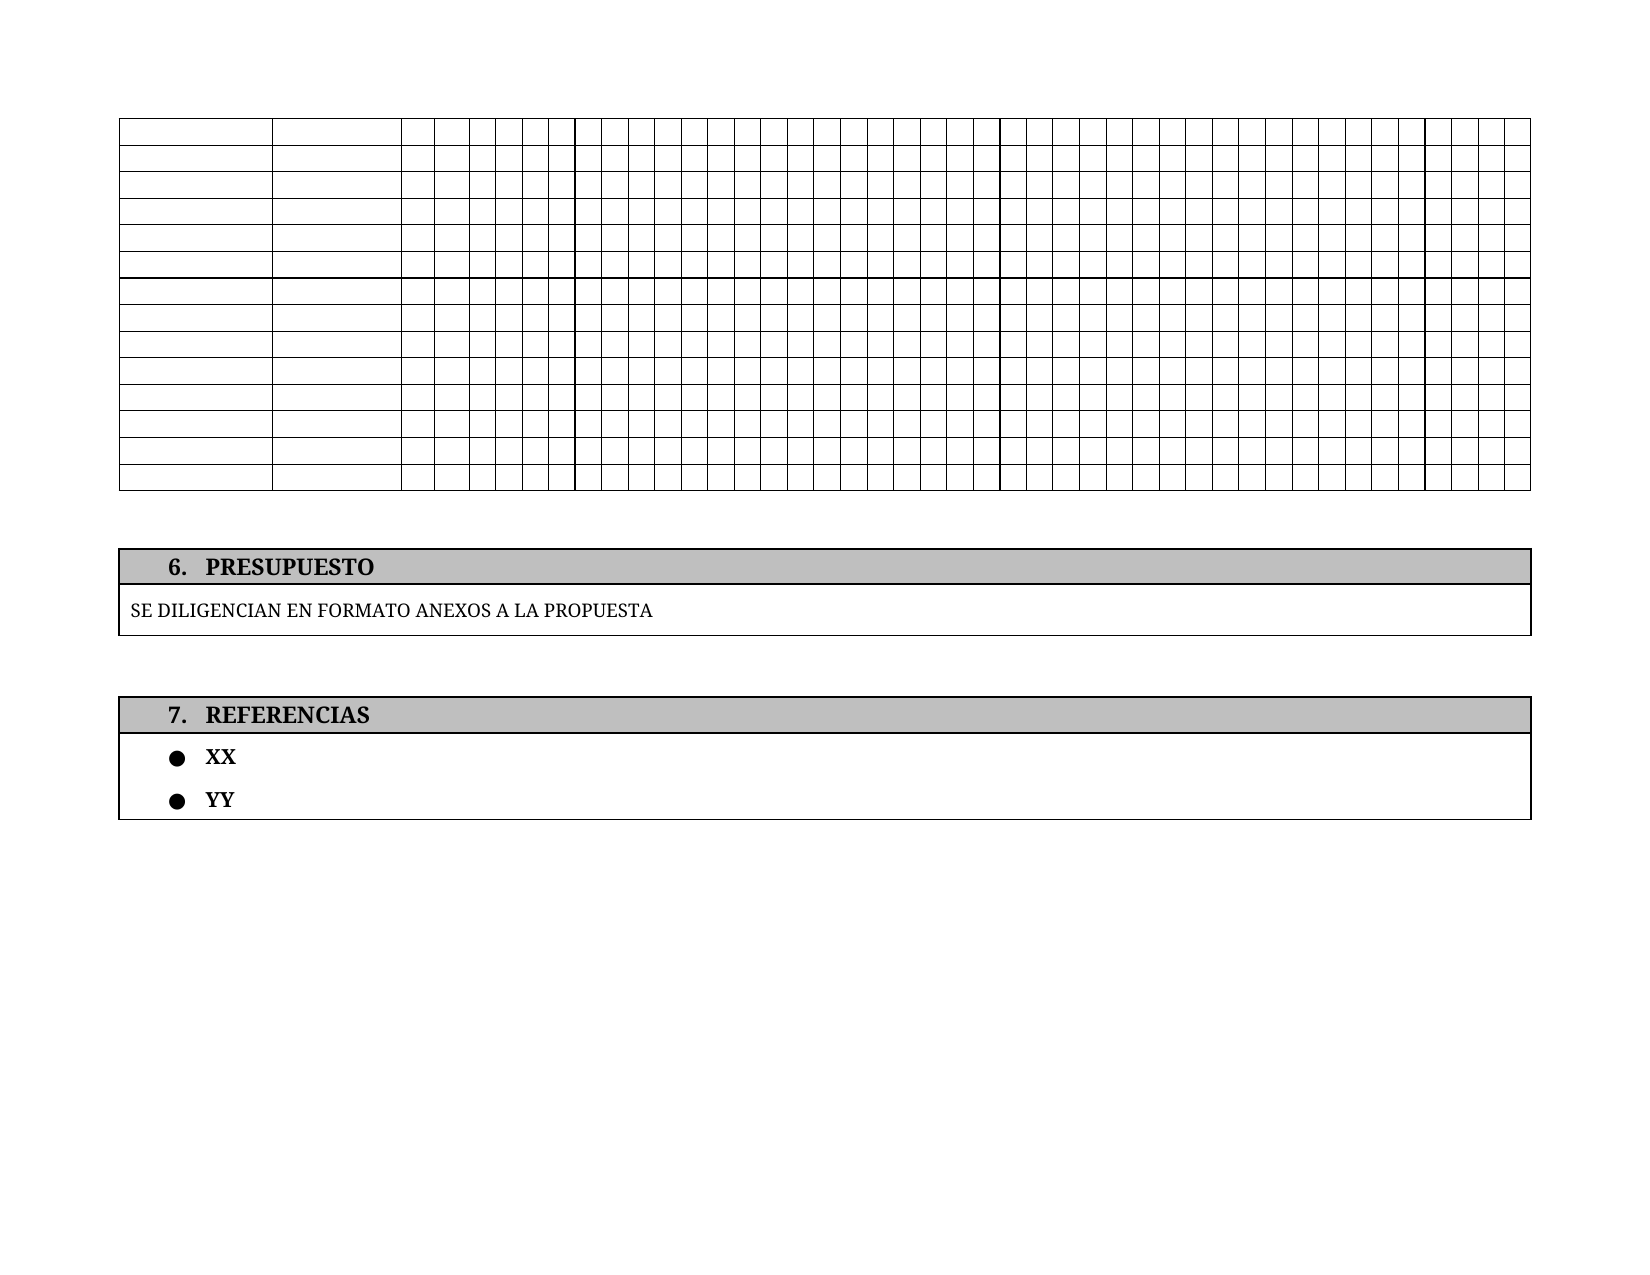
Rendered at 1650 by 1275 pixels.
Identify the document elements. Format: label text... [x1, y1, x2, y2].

table_cell [549, 199, 574, 224]
table_cell [841, 252, 867, 277]
table_cell [576, 385, 601, 410]
table_cell [974, 172, 999, 198]
table_cell [602, 385, 628, 410]
table_cell [1319, 119, 1345, 145]
table_cell [435, 305, 469, 331]
table_cell [947, 465, 973, 490]
table_cell [1426, 438, 1451, 463]
table_cell [947, 438, 973, 463]
table_cell [496, 438, 522, 463]
table_cell [523, 225, 548, 251]
table_cell [549, 332, 574, 357]
table_cell [1293, 305, 1318, 331]
table_cell [1399, 358, 1424, 384]
table_cell [814, 332, 840, 357]
table_cell [1133, 279, 1159, 304]
table_cell [576, 146, 601, 171]
table_cell [708, 305, 734, 331]
table_cell [1001, 146, 1026, 171]
table_cell [602, 252, 628, 277]
table_cell [470, 438, 495, 463]
table_cell [602, 438, 628, 463]
table_cell [1053, 146, 1079, 171]
table_cell [435, 385, 469, 410]
table_cell [894, 279, 920, 304]
table_cell [523, 279, 548, 304]
table_cell [1399, 279, 1424, 304]
table_cell [947, 172, 973, 198]
table_cell [894, 119, 920, 145]
table_cell [1293, 411, 1318, 437]
table_cell [868, 411, 893, 437]
table_cell [1266, 119, 1292, 145]
table_cell [523, 305, 548, 331]
table_cell [1452, 199, 1478, 224]
table_cell [1160, 146, 1185, 171]
table_cell [402, 411, 434, 437]
table_cell [1107, 411, 1132, 437]
table_cell [1399, 199, 1424, 224]
table_cell [894, 358, 920, 384]
table_cell [602, 119, 628, 145]
table_cell [921, 438, 946, 463]
table_cell [1505, 438, 1530, 463]
table_cell [788, 172, 813, 198]
table_cell [1346, 438, 1371, 463]
table_cell [735, 305, 760, 331]
table_cell [788, 438, 813, 463]
table_cell [1186, 305, 1212, 331]
table_cell [1346, 332, 1371, 357]
table_cell [435, 279, 469, 304]
table_cell [1080, 358, 1106, 384]
table_cell [1107, 465, 1132, 490]
table_cell [921, 172, 946, 198]
table_cell [708, 199, 734, 224]
table_cell [402, 332, 434, 357]
table_cell [1346, 252, 1371, 277]
table_cell [1053, 385, 1079, 410]
table_cell [1053, 225, 1079, 251]
table_cell [1053, 279, 1079, 304]
table_cell [1346, 146, 1371, 171]
table_cell [1479, 279, 1504, 304]
table_cell [273, 305, 401, 331]
table_cell [1239, 305, 1265, 331]
table_cell [120, 119, 272, 145]
table_cell [1505, 172, 1530, 198]
table_cell [841, 332, 867, 357]
table_cell [273, 279, 401, 304]
table_cell [1319, 438, 1345, 463]
table_cell [549, 438, 574, 463]
table_cell [1479, 146, 1504, 171]
table_cell [1399, 332, 1424, 357]
table_cell [1346, 385, 1371, 410]
table_cell [655, 385, 681, 410]
table_cell [1133, 199, 1159, 224]
table_cell [1186, 411, 1212, 437]
table_cell [470, 279, 495, 304]
table_cell [761, 385, 787, 410]
table_cell [120, 465, 272, 490]
table_cell [1133, 119, 1159, 145]
table_cell [496, 305, 522, 331]
table_cell [470, 146, 495, 171]
table_cell [868, 332, 893, 357]
table_cell [735, 332, 760, 357]
table_cell [1452, 465, 1478, 490]
table_cell [1399, 225, 1424, 251]
table_cell [1027, 252, 1052, 277]
table_cell [974, 358, 999, 384]
table_cell [1479, 358, 1504, 384]
table_cell [1107, 252, 1132, 277]
table_cell [496, 465, 522, 490]
table_cell [1372, 279, 1398, 304]
table_cell [1239, 465, 1265, 490]
table_cell [1426, 358, 1451, 384]
table_cell [496, 172, 522, 198]
table_cell [814, 411, 840, 437]
table_cell [435, 411, 469, 437]
table_cell [523, 252, 548, 277]
table_cell [1426, 199, 1451, 224]
table_cell [655, 252, 681, 277]
table_cell [1027, 411, 1052, 437]
table_cell [1266, 305, 1292, 331]
table_cell [868, 199, 893, 224]
table_cell [894, 199, 920, 224]
table_cell [1186, 332, 1212, 357]
table_cell [974, 225, 999, 251]
table_cell [1346, 172, 1371, 198]
table_cell [788, 146, 813, 171]
table_cell [1213, 411, 1238, 437]
table_cell [1372, 438, 1398, 463]
table_cell [1452, 119, 1478, 145]
table_cell [894, 252, 920, 277]
table_cell [1160, 385, 1185, 410]
table_cell [1479, 411, 1504, 437]
table_cell [1372, 252, 1398, 277]
table_cell [1319, 172, 1345, 198]
table_cell [1080, 305, 1106, 331]
table_cell [120, 252, 272, 277]
table_cell [841, 279, 867, 304]
table_cell [1266, 358, 1292, 384]
table_cell [435, 225, 469, 251]
table_cell [576, 411, 601, 437]
table_cell [1107, 172, 1132, 198]
table_cell [523, 119, 548, 145]
table_cell [549, 225, 574, 251]
table_cell [1239, 279, 1265, 304]
table_cell [273, 332, 401, 357]
table_cell [1160, 465, 1185, 490]
table_cell [273, 465, 401, 490]
table_cell [273, 146, 401, 171]
table_cell [1053, 252, 1079, 277]
table_cell [974, 119, 999, 145]
table_cell [682, 411, 707, 437]
table_cell [1266, 279, 1292, 304]
table_cell [1027, 119, 1052, 145]
table_cell [1319, 332, 1345, 357]
table_cell [1239, 146, 1265, 171]
table_cell [682, 332, 707, 357]
table_cell [402, 146, 434, 171]
table_cell [120, 358, 272, 384]
table_cell [1239, 119, 1265, 145]
table_cell [921, 385, 946, 410]
table_cell [1319, 252, 1345, 277]
table_cell [735, 411, 760, 437]
table_cell [549, 252, 574, 277]
table_cell [1001, 358, 1026, 384]
table_cell [1266, 411, 1292, 437]
table_cell [470, 225, 495, 251]
table_cell [1053, 411, 1079, 437]
table_cell [1160, 358, 1185, 384]
table_cell [1080, 465, 1106, 490]
table_cell [1372, 199, 1398, 224]
table_cell [1027, 199, 1052, 224]
table_cell [470, 411, 495, 437]
table_cell [1080, 438, 1106, 463]
table_cell [1133, 146, 1159, 171]
table_cell [1186, 199, 1212, 224]
table_cell [788, 119, 813, 145]
table_cell [273, 252, 401, 277]
table_cell [1080, 411, 1106, 437]
table_cell [761, 119, 787, 145]
table_cell [629, 465, 654, 490]
table_cell [1452, 332, 1478, 357]
table_cell [814, 225, 840, 251]
table_cell [682, 172, 707, 198]
table_cell [1452, 146, 1478, 171]
table_cell [1505, 225, 1530, 251]
table_cell [602, 199, 628, 224]
table_cell [1266, 146, 1292, 171]
table_cell [974, 385, 999, 410]
table_cell [682, 252, 707, 277]
table_cell [1080, 279, 1106, 304]
table_cell [1319, 305, 1345, 331]
table_cell [435, 172, 469, 198]
table_cell [523, 411, 548, 437]
table_cell [947, 252, 973, 277]
table_cell [1133, 225, 1159, 251]
table_cell [1239, 252, 1265, 277]
table_cell [788, 199, 813, 224]
table_cell [708, 385, 734, 410]
table_cell [1452, 172, 1478, 198]
table_cell [1319, 146, 1345, 171]
table_cell [735, 146, 760, 171]
table_cell [1293, 146, 1318, 171]
table_cell [761, 279, 787, 304]
table_cell [682, 465, 707, 490]
table_cell [1479, 172, 1504, 198]
table_cell [708, 332, 734, 357]
table_cell [1213, 332, 1238, 357]
table_cell [1213, 279, 1238, 304]
table_cell [120, 332, 272, 357]
table_cell [496, 225, 522, 251]
table_cell [435, 252, 469, 277]
table_cell [435, 465, 469, 490]
table_cell [1266, 225, 1292, 251]
table_cell [1213, 438, 1238, 463]
table_cell [1027, 279, 1052, 304]
table_cell [1319, 465, 1345, 490]
table_cell [273, 438, 401, 463]
table_cell [435, 119, 469, 145]
table_cell [655, 358, 681, 384]
table_cell [402, 385, 434, 410]
table_cell [1293, 438, 1318, 463]
table_cell [1372, 465, 1398, 490]
table_cell [947, 385, 973, 410]
table_cell [841, 119, 867, 145]
table_cell [1479, 438, 1504, 463]
table_cell [1293, 385, 1318, 410]
table_cell [814, 438, 840, 463]
table_cell [841, 465, 867, 490]
table_cell [841, 225, 867, 251]
table_cell [947, 225, 973, 251]
table_cell [761, 172, 787, 198]
table_cell [1239, 385, 1265, 410]
table_cell [576, 252, 601, 277]
table_cell [120, 279, 272, 304]
table_cell [1399, 411, 1424, 437]
table_cell [814, 465, 840, 490]
table_cell [761, 358, 787, 384]
table_cell [602, 225, 628, 251]
table_cell [402, 199, 434, 224]
table_cell [788, 332, 813, 357]
table_cell [496, 252, 522, 277]
table_cell [602, 279, 628, 304]
table_cell [576, 225, 601, 251]
table_cell [576, 465, 601, 490]
table_cell [1080, 199, 1106, 224]
table_cell [1053, 119, 1079, 145]
table_cell [1080, 385, 1106, 410]
table_cell [1186, 385, 1212, 410]
table_cell [1133, 385, 1159, 410]
table_cell [1452, 279, 1478, 304]
table_cell [1239, 358, 1265, 384]
table_cell [1293, 199, 1318, 224]
table_cell [1346, 358, 1371, 384]
table_cell [761, 465, 787, 490]
table_cell [273, 411, 401, 437]
table_cell [682, 305, 707, 331]
table_cell [788, 225, 813, 251]
table_cell [549, 358, 574, 384]
table_cell [1346, 119, 1371, 145]
table_cell [1053, 332, 1079, 357]
table_cell [1080, 146, 1106, 171]
table_cell [1213, 465, 1238, 490]
table_cell [841, 411, 867, 437]
table_cell [402, 119, 434, 145]
table_cell [1319, 279, 1345, 304]
table_cell [1505, 385, 1530, 410]
table_cell [602, 358, 628, 384]
table_cell [974, 438, 999, 463]
table_cell [682, 225, 707, 251]
table_cell [1266, 438, 1292, 463]
table_cell [1001, 385, 1026, 410]
table_cell [1213, 119, 1238, 145]
table_cell [1505, 146, 1530, 171]
table_cell [496, 411, 522, 437]
table_cell [1479, 305, 1504, 331]
table_cell [1372, 411, 1398, 437]
table_cell [1213, 199, 1238, 224]
table_cell [602, 332, 628, 357]
table_cell [496, 119, 522, 145]
table_cell [1505, 358, 1530, 384]
table_cell [1452, 385, 1478, 410]
table_cell [1399, 252, 1424, 277]
table_cell [708, 225, 734, 251]
table_cell [1399, 172, 1424, 198]
table_cell [1186, 146, 1212, 171]
table_cell [868, 119, 893, 145]
table_cell [1452, 358, 1478, 384]
table_cell [273, 199, 401, 224]
table_cell [735, 225, 760, 251]
table_cell [841, 199, 867, 224]
table_cell [1319, 225, 1345, 251]
table_cell [629, 305, 654, 331]
table_cell [1186, 465, 1212, 490]
table_cell [1319, 385, 1345, 410]
table_cell [1346, 225, 1371, 251]
table_cell [1266, 172, 1292, 198]
table_cell [921, 465, 946, 490]
table_cell [868, 252, 893, 277]
table_cell [1372, 358, 1398, 384]
table_cell [947, 358, 973, 384]
table_cell [1452, 411, 1478, 437]
table_cell [1160, 252, 1185, 277]
table_cell [1080, 119, 1106, 145]
table_cell [708, 252, 734, 277]
table_cell [974, 411, 999, 437]
table_cell [947, 332, 973, 357]
table_cell [629, 332, 654, 357]
table_cell [1160, 119, 1185, 145]
table_cell [894, 172, 920, 198]
table_cell [435, 146, 469, 171]
table_cell [1027, 438, 1052, 463]
table_cell [1213, 252, 1238, 277]
table_cell [682, 119, 707, 145]
table_cell [1239, 332, 1265, 357]
table_cell [1452, 305, 1478, 331]
table_cell [496, 332, 522, 357]
table_cell [1293, 225, 1318, 251]
table_cell [868, 146, 893, 171]
table_cell [894, 385, 920, 410]
table_cell [629, 411, 654, 437]
table_cell [761, 411, 787, 437]
table_cell [1027, 146, 1052, 171]
table_cell [1027, 305, 1052, 331]
table_cell [435, 332, 469, 357]
table_cell [1001, 332, 1026, 357]
table_cell [761, 332, 787, 357]
table_cell [1053, 358, 1079, 384]
table_cell [1505, 305, 1530, 331]
table_cell [402, 465, 434, 490]
table_cell [735, 279, 760, 304]
table_cell [1426, 146, 1451, 171]
table_cell [1186, 279, 1212, 304]
table_cell [549, 465, 574, 490]
table_cell [402, 358, 434, 384]
table_cell [788, 465, 813, 490]
table_cell [402, 252, 434, 277]
table_cell [1266, 199, 1292, 224]
table_cell [1293, 358, 1318, 384]
table_cell [761, 438, 787, 463]
table_cell [1186, 438, 1212, 463]
table_cell [1053, 305, 1079, 331]
table_cell [655, 225, 681, 251]
table_cell [1160, 411, 1185, 437]
table_cell [1001, 411, 1026, 437]
table_cell [1452, 438, 1478, 463]
table_cell [1293, 465, 1318, 490]
table_cell [921, 411, 946, 437]
table_cell [1479, 225, 1504, 251]
table_cell [682, 279, 707, 304]
table_cell [402, 279, 434, 304]
table_cell [841, 438, 867, 463]
table_cell [1426, 172, 1451, 198]
table_cell [1372, 146, 1398, 171]
table_cell [1239, 411, 1265, 437]
table_cell [1133, 438, 1159, 463]
table_cell [1426, 411, 1451, 437]
table_cell [814, 385, 840, 410]
table_cell [841, 305, 867, 331]
table_cell [1001, 225, 1026, 251]
table_cell [1372, 172, 1398, 198]
table_cell [1479, 119, 1504, 145]
table_cell [947, 119, 973, 145]
table_cell [1107, 119, 1132, 145]
table_cell [921, 225, 946, 251]
table_cell [549, 385, 574, 410]
table_cell [788, 385, 813, 410]
table_cell [1107, 358, 1132, 384]
table_cell [894, 438, 920, 463]
table_cell [1266, 465, 1292, 490]
table_cell [1027, 172, 1052, 198]
table_cell [1399, 438, 1424, 463]
table_cell [1346, 411, 1371, 437]
table_cell [761, 225, 787, 251]
table_cell [868, 305, 893, 331]
table_cell [841, 146, 867, 171]
table_cell [629, 119, 654, 145]
table_cell [894, 305, 920, 331]
table_cell [1346, 305, 1371, 331]
table_cell [735, 119, 760, 145]
table_cell [708, 438, 734, 463]
table_cell [682, 438, 707, 463]
table_cell [1160, 279, 1185, 304]
table_cell [1160, 199, 1185, 224]
table_cell [761, 199, 787, 224]
table_cell [1107, 385, 1132, 410]
table_cell [629, 225, 654, 251]
table_cell [435, 438, 469, 463]
table_cell [1133, 411, 1159, 437]
table_cell [735, 252, 760, 277]
table_cell [655, 438, 681, 463]
table_cell [549, 172, 574, 198]
table_cell [1001, 438, 1026, 463]
table_cell [788, 252, 813, 277]
table_cell [629, 385, 654, 410]
table_cell [1001, 305, 1026, 331]
table_cell [947, 305, 973, 331]
table_cell [868, 385, 893, 410]
table_cell [868, 172, 893, 198]
table_cell [921, 252, 946, 277]
table_cell [1186, 252, 1212, 277]
table_cell [735, 172, 760, 198]
table_cell [1293, 252, 1318, 277]
table_cell [1133, 465, 1159, 490]
table_cell [602, 305, 628, 331]
table_cell [273, 119, 401, 145]
table_cell [894, 465, 920, 490]
table_cell [1186, 172, 1212, 198]
table_cell [1080, 332, 1106, 357]
table_cell [523, 358, 548, 384]
table_cell [1213, 305, 1238, 331]
table_cell [1107, 438, 1132, 463]
table_cell [1027, 465, 1052, 490]
table_cell [655, 332, 681, 357]
table_cell [868, 465, 893, 490]
table_cell [602, 172, 628, 198]
table_cell [1372, 225, 1398, 251]
table_cell [470, 252, 495, 277]
table_cell [629, 279, 654, 304]
table_cell [1001, 279, 1026, 304]
table_cell [1319, 411, 1345, 437]
table_cell [496, 199, 522, 224]
table_cell [470, 465, 495, 490]
table_cell [1505, 411, 1530, 437]
table_cell [120, 172, 272, 198]
table_cell [1479, 252, 1504, 277]
table_cell [629, 358, 654, 384]
table_cell [655, 199, 681, 224]
table_cell [655, 119, 681, 145]
table_cell [1107, 332, 1132, 357]
table_cell [1426, 305, 1451, 331]
table_cell [470, 172, 495, 198]
table_cell [921, 305, 946, 331]
table_cell [470, 119, 495, 145]
table_cell [974, 332, 999, 357]
table_cell [1479, 199, 1504, 224]
table_cell [1160, 438, 1185, 463]
table_cell [655, 172, 681, 198]
table_cell [1452, 225, 1478, 251]
table_cell [435, 199, 469, 224]
table_cell [735, 465, 760, 490]
table_cell [1479, 385, 1504, 410]
table_cell [402, 438, 434, 463]
table_cell [470, 385, 495, 410]
table_cell [868, 225, 893, 251]
table_cell [1346, 279, 1371, 304]
table_cell [120, 438, 272, 463]
table_cell [470, 332, 495, 357]
table_cell [761, 146, 787, 171]
table_cell [761, 305, 787, 331]
table_cell [1372, 332, 1398, 357]
table_cell [1399, 119, 1424, 145]
table_cell [1293, 119, 1318, 145]
table_cell [120, 305, 272, 331]
table_cell [1133, 358, 1159, 384]
table_cell [402, 305, 434, 331]
table_cell [1133, 172, 1159, 198]
table_cell [496, 385, 522, 410]
table_cell [894, 332, 920, 357]
table_cell [868, 438, 893, 463]
table_cell [761, 252, 787, 277]
table_cell [655, 279, 681, 304]
table_cell [120, 199, 272, 224]
table_cell [655, 465, 681, 490]
table_cell [921, 358, 946, 384]
table_cell [1027, 358, 1052, 384]
table_cell [735, 385, 760, 410]
table_cell [1505, 465, 1530, 490]
table_cell [708, 411, 734, 437]
table_cell [549, 119, 574, 145]
table_cell [1160, 332, 1185, 357]
table_cell [868, 358, 893, 384]
table_cell [1266, 252, 1292, 277]
table_cell [576, 279, 601, 304]
table_cell [523, 332, 548, 357]
table_cell [1293, 172, 1318, 198]
table_cell [1452, 252, 1478, 277]
table_cell [1399, 146, 1424, 171]
table_cell [735, 438, 760, 463]
table_cell [974, 465, 999, 490]
table_cell [1426, 119, 1451, 145]
table_cell [1160, 305, 1185, 331]
table_cell [814, 146, 840, 171]
table_cell [947, 199, 973, 224]
table_cell [273, 225, 401, 251]
table_cell [1027, 225, 1052, 251]
table_cell [470, 358, 495, 384]
table_cell [894, 411, 920, 437]
table_cell [921, 279, 946, 304]
table_cell [523, 385, 548, 410]
table_cell [682, 146, 707, 171]
table_cell [549, 146, 574, 171]
table_cell [947, 411, 973, 437]
table_cell [1186, 225, 1212, 251]
table_cell [1346, 465, 1371, 490]
table_cell [576, 438, 601, 463]
table_cell [273, 172, 401, 198]
table_cell [1372, 385, 1398, 410]
table_cell XX YY [120, 734, 1530, 819]
table_cell [1426, 465, 1451, 490]
table_cell [841, 172, 867, 198]
table_cell [1186, 358, 1212, 384]
table_cell [814, 279, 840, 304]
table_cell [1160, 225, 1185, 251]
table_cell [523, 172, 548, 198]
table_cell [1505, 119, 1530, 145]
table_cell [1505, 252, 1530, 277]
table_cell [814, 172, 840, 198]
table_cell [1107, 279, 1132, 304]
table_cell [1426, 385, 1451, 410]
table_cell [1239, 199, 1265, 224]
table_cell [120, 146, 272, 171]
table_cell [788, 358, 813, 384]
table_cell [894, 146, 920, 171]
table_cell [496, 358, 522, 384]
table_cell [921, 119, 946, 145]
table_cell [1266, 385, 1292, 410]
table_cell [549, 279, 574, 304]
table_cell [402, 172, 434, 198]
table_cell [682, 199, 707, 224]
table_cell [120, 411, 272, 437]
table_cell [1027, 385, 1052, 410]
table_cell [814, 119, 840, 145]
table_cell [470, 305, 495, 331]
table_cell [655, 411, 681, 437]
table_cell [1399, 465, 1424, 490]
table_cell [1001, 172, 1026, 198]
table_cell [735, 199, 760, 224]
table_cell [788, 411, 813, 437]
table_cell [814, 305, 840, 331]
table_cell [1107, 199, 1132, 224]
table_cell [629, 438, 654, 463]
table_cell [273, 358, 401, 384]
table_cell [788, 279, 813, 304]
table_cell [921, 146, 946, 171]
table_cell [974, 305, 999, 331]
table_cell [1479, 332, 1504, 357]
table_cell [523, 199, 548, 224]
table_cell [523, 465, 548, 490]
table_cell [120, 225, 272, 251]
table_cell [1080, 225, 1106, 251]
table_cell [1505, 199, 1530, 224]
table_cell [708, 358, 734, 384]
table_cell [788, 305, 813, 331]
table_cell [868, 279, 893, 304]
table_cell [1133, 332, 1159, 357]
table_cell [1133, 252, 1159, 277]
table_cell [708, 146, 734, 171]
table_cell [576, 172, 601, 198]
table_cell [1426, 332, 1451, 357]
table_cell [523, 146, 548, 171]
table_header REFERENCIAS [120, 698, 1530, 732]
table_cell [1213, 385, 1238, 410]
table_cell [814, 358, 840, 384]
table_cell [435, 358, 469, 384]
table_cell [708, 172, 734, 198]
table_cell [576, 332, 601, 357]
table_cell [1426, 279, 1451, 304]
table_cell [602, 146, 628, 171]
table_cell [549, 411, 574, 437]
table_cell [735, 358, 760, 384]
table_cell [814, 199, 840, 224]
table_cell [1479, 465, 1504, 490]
table_cell [470, 199, 495, 224]
table_cell [1053, 199, 1079, 224]
table_cell [921, 332, 946, 357]
table_cell [1001, 465, 1026, 490]
table_cell [1080, 252, 1106, 277]
table_cell [1001, 199, 1026, 224]
table_cell [1239, 225, 1265, 251]
table_cell [1053, 172, 1079, 198]
table_cell [1213, 358, 1238, 384]
table_cell [894, 225, 920, 251]
table_cell [1319, 199, 1345, 224]
table_cell [1053, 438, 1079, 463]
table_cell [1372, 119, 1398, 145]
table_cell [1053, 465, 1079, 490]
table_cell [602, 411, 628, 437]
table_cell [602, 465, 628, 490]
table_cell [1107, 225, 1132, 251]
table_cell SE DILIGENCIAN EN FORMATO ANEXOS A LA PROPUESTA [120, 585, 1530, 635]
table_cell [947, 146, 973, 171]
table_cell [708, 465, 734, 490]
table_cell [629, 199, 654, 224]
table_cell [576, 358, 601, 384]
table_cell [1080, 172, 1106, 198]
table_cell [1186, 119, 1212, 145]
table_cell [1505, 279, 1530, 304]
table_cell [655, 146, 681, 171]
table_cell [523, 438, 548, 463]
table_cell [947, 279, 973, 304]
table_cell [974, 146, 999, 171]
table_cell [708, 279, 734, 304]
table_cell [1239, 172, 1265, 198]
table_cell [629, 172, 654, 198]
table_cell [1399, 305, 1424, 331]
table_cell [629, 252, 654, 277]
table_cell [814, 252, 840, 277]
table_cell [1346, 199, 1371, 224]
table_cell [1426, 252, 1451, 277]
table_cell [496, 146, 522, 171]
table_cell [629, 146, 654, 171]
table_cell [1293, 332, 1318, 357]
table_cell [921, 199, 946, 224]
table_cell [1213, 172, 1238, 198]
table_cell [1266, 332, 1292, 357]
table_cell [708, 119, 734, 145]
table_cell [655, 305, 681, 331]
table_cell [1239, 438, 1265, 463]
table_cell [974, 252, 999, 277]
table_cell [1107, 305, 1132, 331]
table_cell [1133, 305, 1159, 331]
table_cell [841, 385, 867, 410]
table_cell [1505, 332, 1530, 357]
table_cell [841, 358, 867, 384]
table_cell [682, 385, 707, 410]
table_cell [974, 199, 999, 224]
table_cell [1107, 146, 1132, 171]
table_cell [974, 279, 999, 304]
table_header PRESUPUESTO [120, 550, 1530, 583]
table_cell [1001, 252, 1026, 277]
table_cell [682, 358, 707, 384]
table_cell [1372, 305, 1398, 331]
table_cell [1027, 332, 1052, 357]
table_cell [1293, 279, 1318, 304]
table_cell [576, 199, 601, 224]
table_cell [496, 279, 522, 304]
table_cell [1213, 146, 1238, 171]
table_cell [1399, 385, 1424, 410]
table_cell [1160, 172, 1185, 198]
table_cell [273, 385, 401, 410]
table_cell [1319, 358, 1345, 384]
table_cell [1213, 225, 1238, 251]
table_cell [576, 305, 601, 331]
table_cell [402, 225, 434, 251]
table_cell [549, 305, 574, 331]
table_cell [576, 119, 601, 145]
table_cell [1001, 119, 1026, 145]
table_cell [1426, 225, 1451, 251]
table_cell [120, 385, 272, 410]
